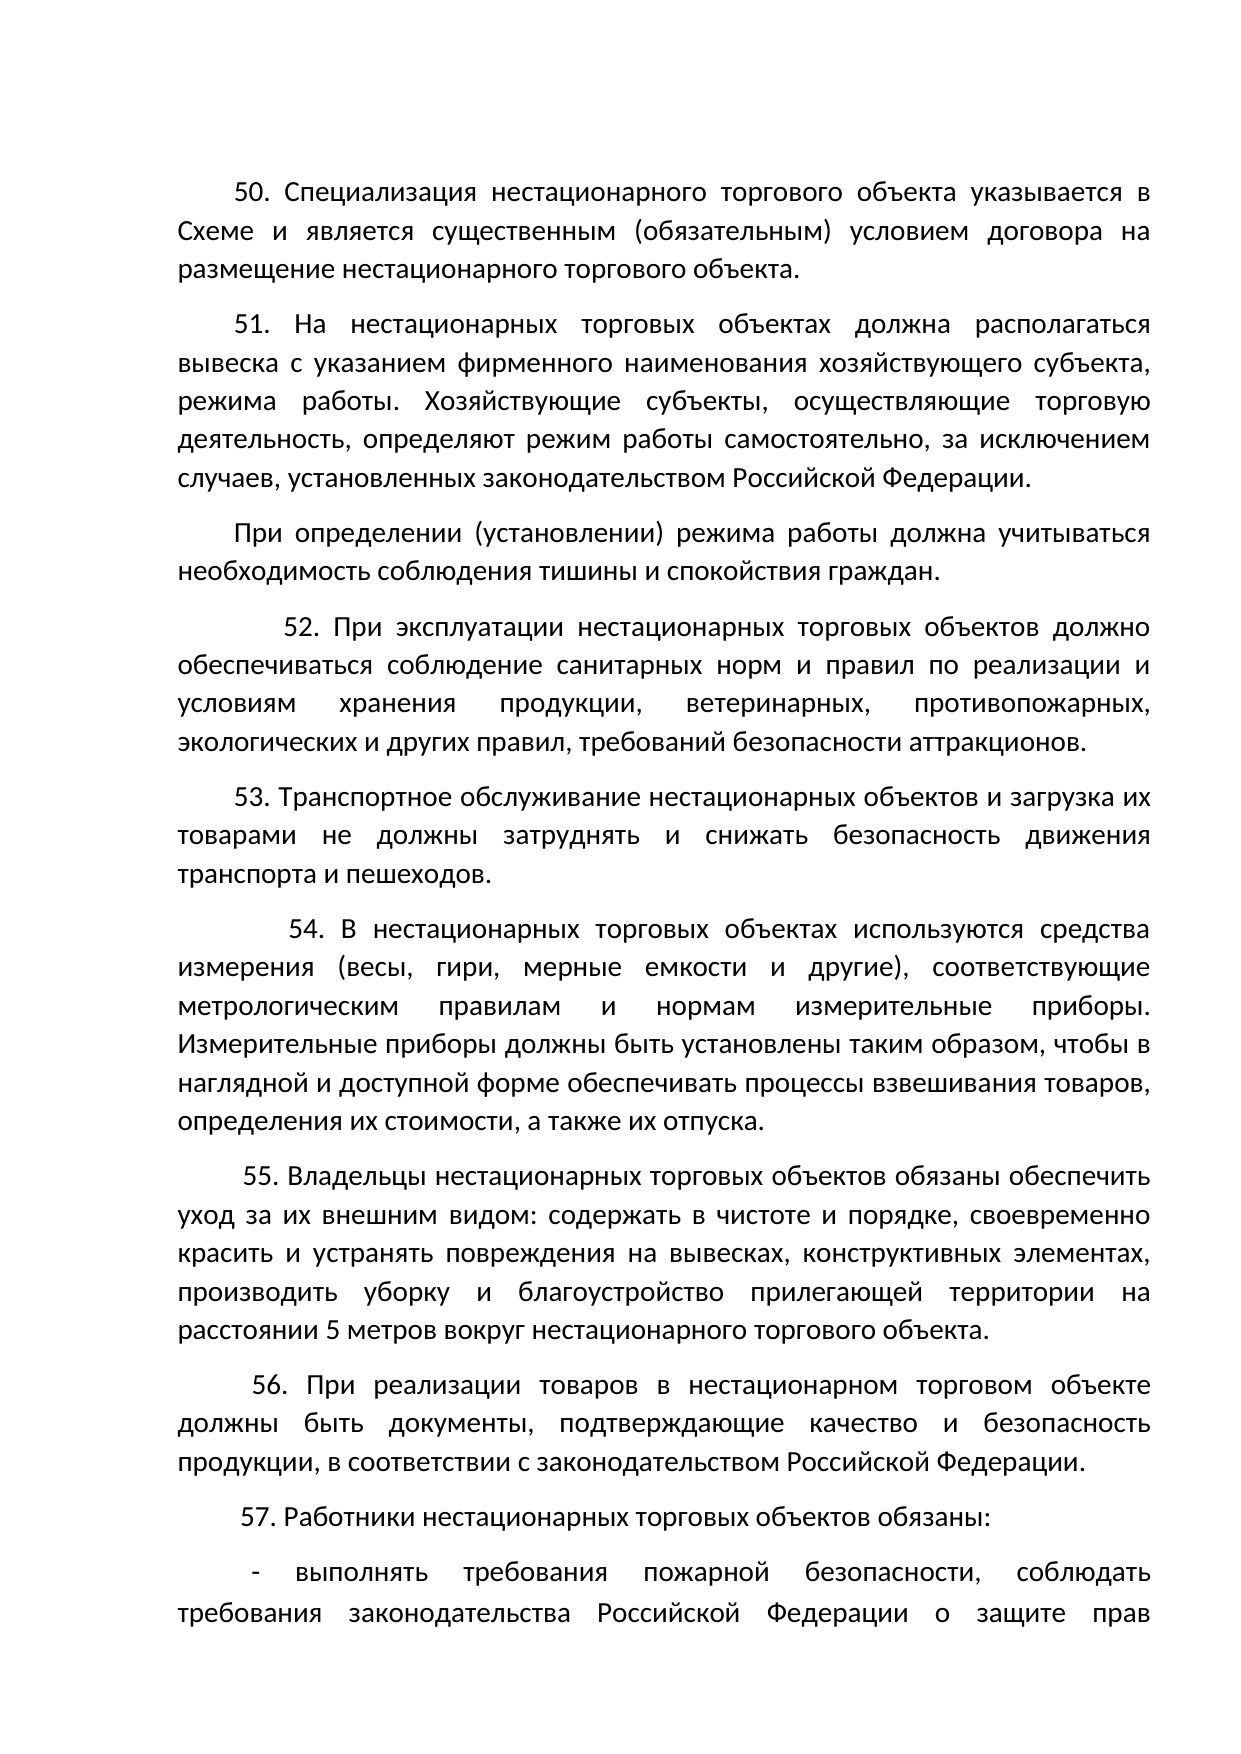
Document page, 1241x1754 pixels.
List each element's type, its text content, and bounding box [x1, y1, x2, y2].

text 52. При эксплуатации нестационарных торговых объектов должно обеспечиваться соблюдение санитарных норм и правил по реализации и условиям хранения продукции, ветеринарных, противопожарных, экологических и других правил, требований безопасности аттракционов. [177, 608, 1152, 758]
text 55. Владельцы нестационарных торговых объектов обязаны обеспечить уход за их внешним видом: содержать в чистоте и порядке, своевременно красить и устранять повреждения на вывесках, конструктивных элементах, производить уборку и благоустройство прилегающей территории на расстоянии 5 метров вокруг нестационарного торгового объекта. [177, 1157, 1152, 1347]
text При определении (установлении) режима работы должна учитываться необходимость соблюдения тишины и спокойствия граждан. [177, 514, 1152, 588]
text 53. Транспортное обслуживание нестационарных объектов и загрузка их товарами не должны затруднять и снижать безопасность движения транспорта и пешеходов. [177, 778, 1152, 891]
text 56. При реализации товаров в нестационарном торговом объекте должны быть документы, подтверждающие качество и безопасность продукции, в соответствии с законодательством Российской Федерации. [177, 1366, 1152, 1479]
text 50. Специализация нестационарного торгового объекта указывается в Схеме и является существенным (обязательным) условием договора на размещение нестационарного торгового объекта. [177, 173, 1152, 286]
text 51. На нестационарных торговых объектах должна располагаться вывеска с указанием фирменного наименования хозяйствующего субъекта, режима работы. Хозяйствующие субъекты, осуществляющие торговую деятельность, определяют режим работы самостоятельно, за исключением случаев, установленных законодательством Российской Федерации. [177, 305, 1152, 494]
text 57. Работники нестационарных торговых объектов обязаны: [177, 1498, 1152, 1534]
text 54. В нестационарных торговых объектах используются средства измерения (весы, гири, мерные емкости и другие), соответствующие метрологическим правилам и нормам измерительные приборы. Измерительные приборы должны быть установлены таким образом, чтобы в наглядной и доступной форме обеспечивать процессы взвешивания товаров, определения их стоимости, а также их отпуска. [177, 910, 1152, 1138]
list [177, 1553, 1152, 1630]
